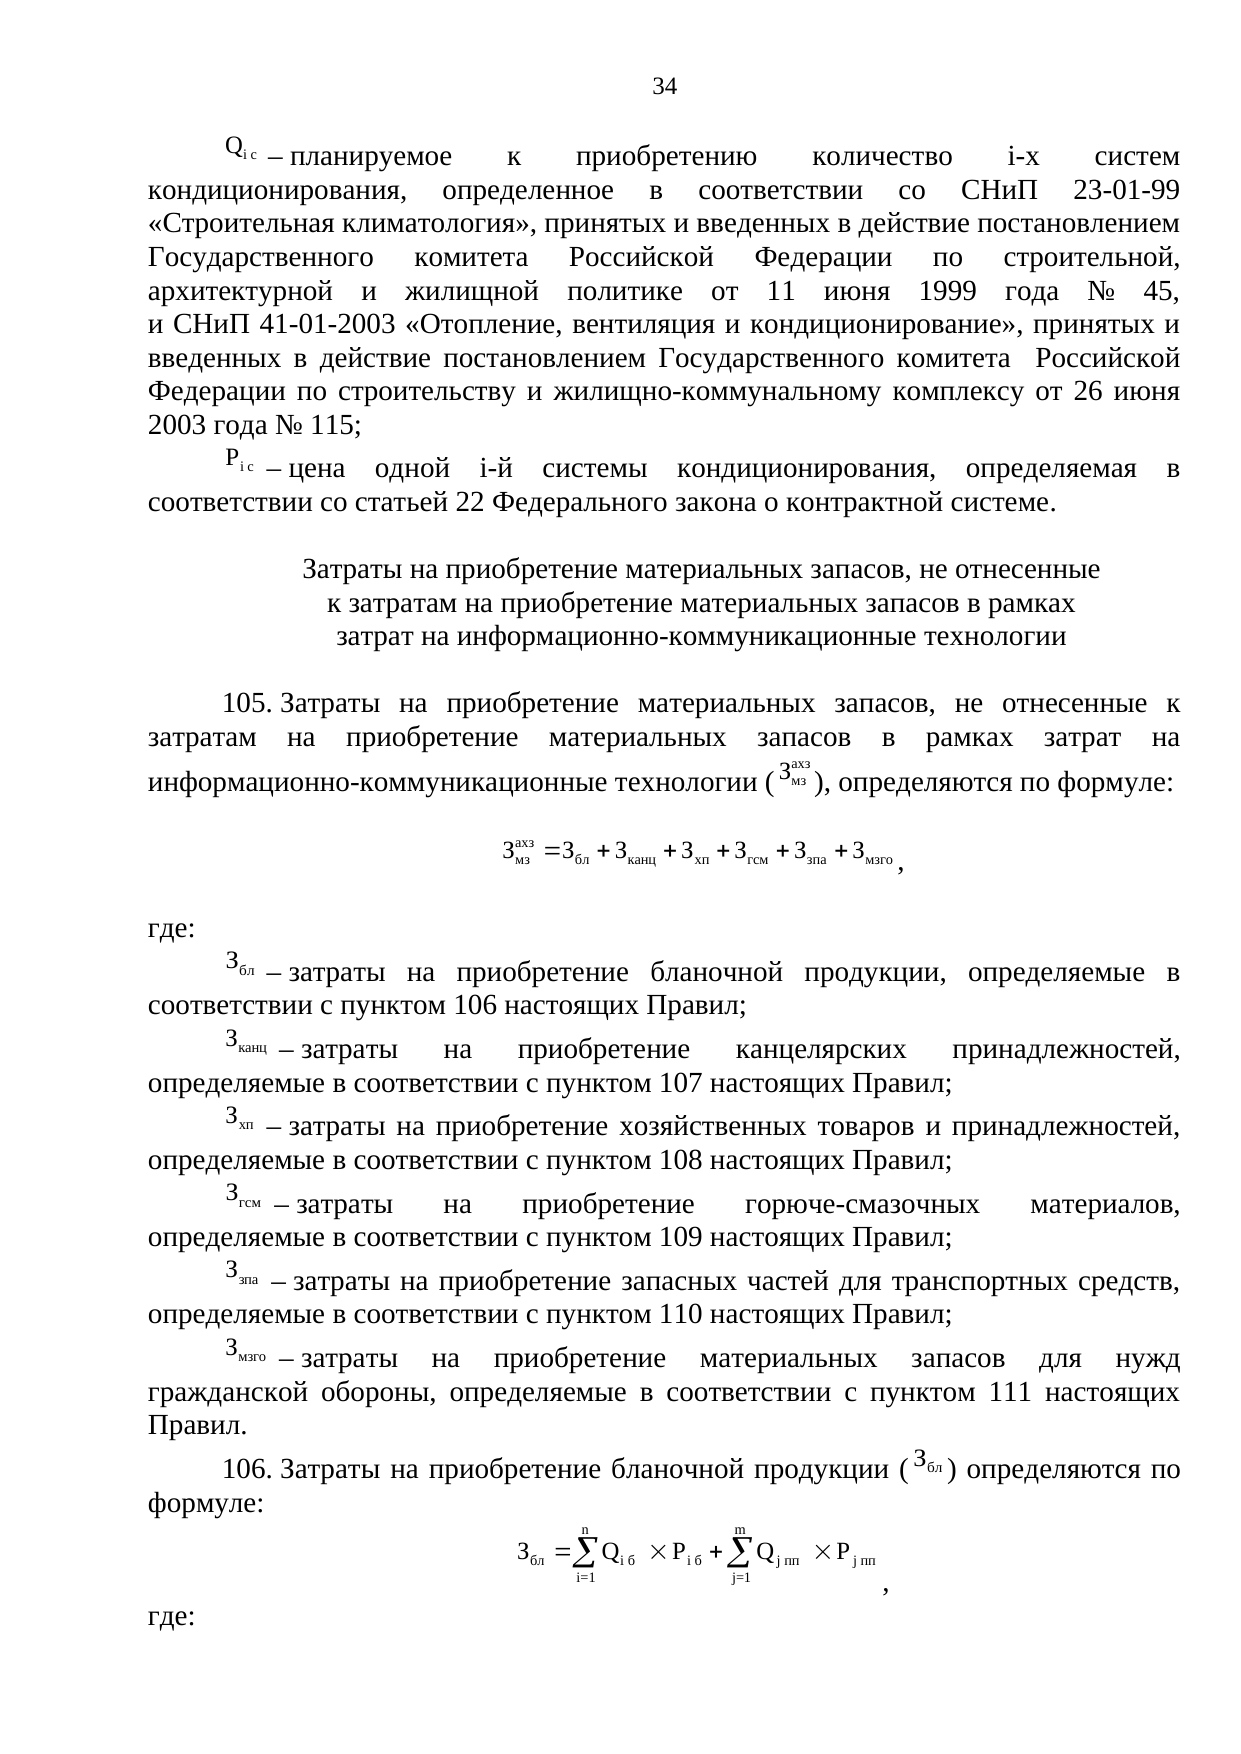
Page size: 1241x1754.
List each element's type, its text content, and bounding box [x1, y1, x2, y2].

text где: [148, 910, 1181, 944]
text – планируемое к приобретению количество i-х систем кондиционирования, определенное в соответствии со СНиП 23-01-99 «Строительная климатология», принятых и введенных в действие постановлением Государственного комитета Российской Федерации по строительной, архитектурной и жилищной политике от 11 июня 1999 года № 45, и СНиП 41-01-2003 «Отопление, вентиляция и кондиционирование», принятых и введенных в действие постановлением Государственного комитета Российской Федерации по строительству и жилищно-коммунальному комплексу от 26 июня 2003 года № 115; [148, 128, 1181, 440]
text , [148, 831, 1181, 877]
text – затраты на приобретение запасных частей для транспортных средств, определяемые в соответствии с пунктом 110 настоящих Правил; [148, 1253, 1181, 1330]
text – затраты на приобретение канцелярских принадлежностей, определяемые в соответствии с пунктом 107 настоящих Правил; [148, 1021, 1181, 1098]
text 105. Затраты на приобретение материальных запасов, не отнесенные к затратам на приобретение материальных запасов в рамках затрат на информационно-коммуникационные технологии (), определяются по формуле: [148, 685, 1181, 798]
text – затраты на приобретение бланочной продукции, определяемые в соответствии с пунктом 106 настоящих Правил; [148, 944, 1181, 1021]
text – затраты на приобретение материальных запасов для нужд гражданской обороны, определяемые в соответствии с пунктом 111 настоящих Правил. [148, 1330, 1181, 1441]
text к затратам на приобретение материальных запасов в рамках [148, 585, 1181, 618]
text Затраты на приобретение материальных запасов, не отнесенные [148, 551, 1181, 585]
text – затраты на приобретение хозяйственных товаров и принадлежностей, определяемые в соответствии с пунктом 108 настоящих Правил; [148, 1098, 1181, 1176]
text где: [148, 1598, 1181, 1632]
text – цена одной i-й системы кондиционирования, определяемая в соответствии со статьей 22 Федерального закона о контрактной системе. [148, 440, 1181, 518]
text , [148, 1518, 1181, 1598]
text затрат на информационно-коммуникационные технологии [148, 618, 1181, 652]
text 106. Затраты на приобретение бланочной продукции () определяются по формуле: [148, 1441, 1181, 1518]
text – затраты на приобретение горюче-смазочных материалов, определяемые в соответствии с пунктом 109 настоящих Правил; [148, 1176, 1181, 1253]
